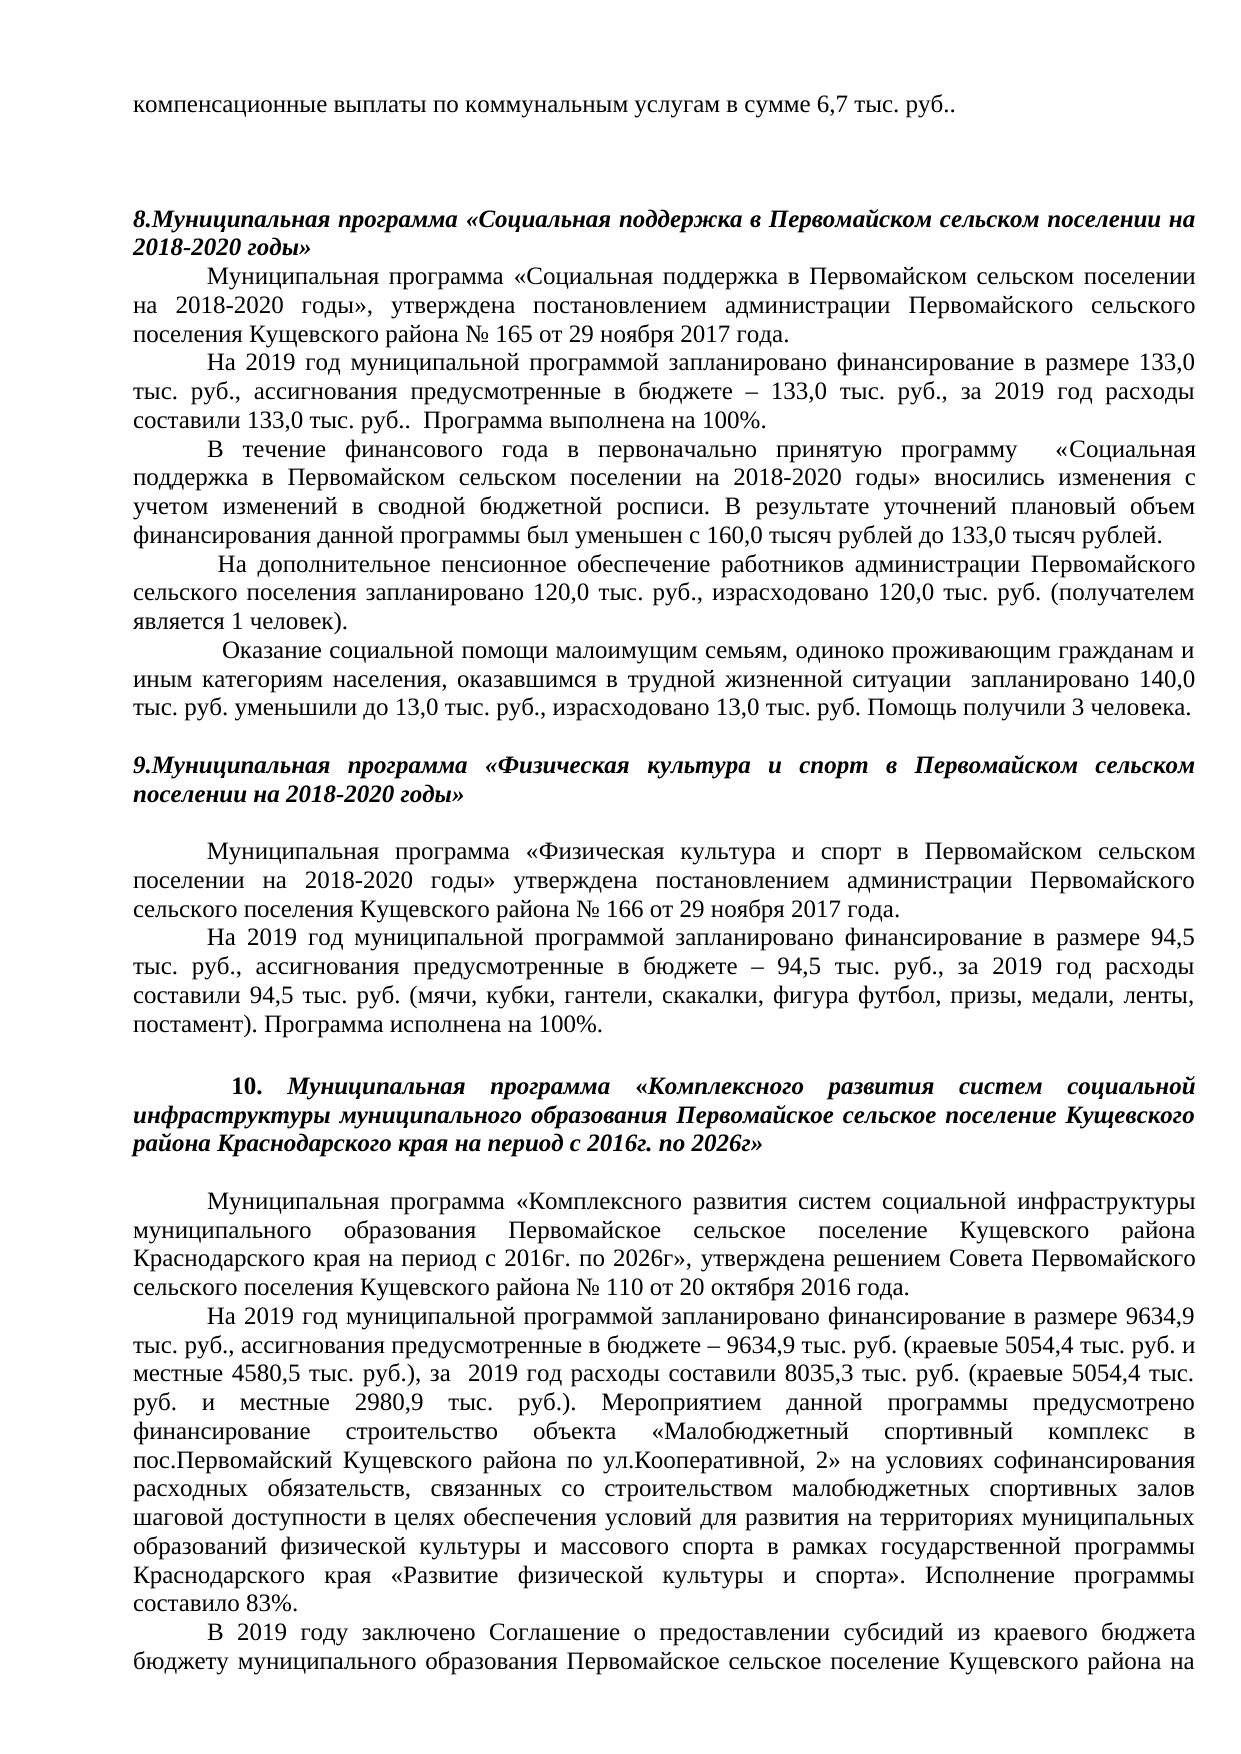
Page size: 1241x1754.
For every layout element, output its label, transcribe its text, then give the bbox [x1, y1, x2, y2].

text На 2019 год муниципальной программой запланировано финансирование в размере 133,0 тыс. руб., ассигнования предусмотренные в бюджете – 133,0 тыс. руб., за 2019 год расходы составили 133,0 тыс. руб.. Программа выполнена на 100%. [133, 347, 1196, 434]
text В течение финансового года в первоначально принятую программу «Социальная поддержка в Первомайском сельском поселении на 2018-2020 годы» вносились изменения с учетом изменений в сводной бюджетной росписи. В результате уточнений плановый объем финансирования данной программы был уменьшен с 160,0 тысяч рублей до 133,0 тысяч рублей. [133, 434, 1196, 549]
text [133, 1617, 1196, 1675]
text Оказание социальной помощи малоимущим семьям, одиноко проживающим гражданам и иным категориям населения, оказавшимся в трудной жизненной ситуации запланировано 140,0 тыс. руб. уменьшили до 13,0 тыс. руб., израсходовано 13,0 тыс. руб. Помощь получили 3 человека. [133, 635, 1196, 721]
text 10. Муниципальная программа «Комплексного развития систем социальной инфраструктуры муниципального образования Первомайское сельское поселение Кущевского района Краснодарского края на период с 2016г. по 2026г» [133, 1071, 1196, 1157]
text На 2019 год муниципальной программой запланировано финансирование в размере 9634,9 тыс. руб., ассигнования предусмотренные в бюджете – 9634,9 тыс. руб. (краевые 5054,4 тыс. руб. и местные 4580,5 тыс. руб.), за 2019 год расходы составили 8035,3 тыс. руб. (краевые 5054,4 тыс. руб. и местные 2980,9 тыс. руб.). Мероприятием данной программы предусмотрено финансирование строительство объекта «Малобюджетный спортивный комплекс в пос.Первомайский Кущевского района по ул.Кооперативной, 2» на условиях софинансирования расходных обязательств, связанных со строительством малобюджетных спортивных залов шаговой доступности в целях обеспечения условий для развития на территориях муниципальных образований физической культуры и массового спорта в рамках государственной программы Краснодарского края «Развитие физической культуры и спорта». Исполнение программы составило 83%. [133, 1301, 1196, 1617]
text 8.Муниципальная программа «Социальная поддержка в Первомайском сельском поселении на 2018-2020 годы» [133, 204, 1196, 261]
text компенсационные выплаты по коммунальным услугам в сумме 6,7 тыс. руб.. [133, 89, 1196, 117]
text Муниципальная программа «Комплексного развития систем социальной инфраструктуры муниципального образования Первомайское сельское поселение Кущевского района Краснодарского края на период с 2016г. по 2026г», утверждена решением Совета Первомайского сельского поселения Кущевского района № 110 от 20 октября 2016 года. [133, 1186, 1196, 1301]
text 9.Муниципальная программа «Физическая культура и спорт в Первомайском сельском поселении на 2018-2020 годы» [133, 750, 1196, 807]
text На дополнительное пенсионное обеспечение работников администрации Первомайского сельского поселения запланировано 120,0 тыс. руб., израсходовано 120,0 тыс. руб. (получателем является 1 человек). [133, 549, 1196, 635]
text Муниципальная программа «Физическая культура и спорт в Первомайском сельском поселении на 2018-2020 годы» утверждена постановлением администрации Первомайского сельского поселения Кущевского района № 166 от 29 ноября 2017 года. [133, 836, 1196, 922]
text Муниципальная программа «Социальная поддержка в Первомайском сельском поселении на 2018-2020 годы», утверждена постановлением администрации Первомайского сельского поселения Кущевского района № 165 от 29 ноября 2017 года. [133, 261, 1196, 347]
text На 2019 год муниципальной программой запланировано финансирование в размере 94,5 тыс. руб., ассигнования предусмотренные в бюджете – 94,5 тыс. руб., за 2019 год расходы составили 94,5 тыс. руб. (мячи, кубки, гантели, скакалки, фигура футбол, призы, медали, ленты, постамент). Программа исполнена на 100%. [133, 922, 1196, 1037]
